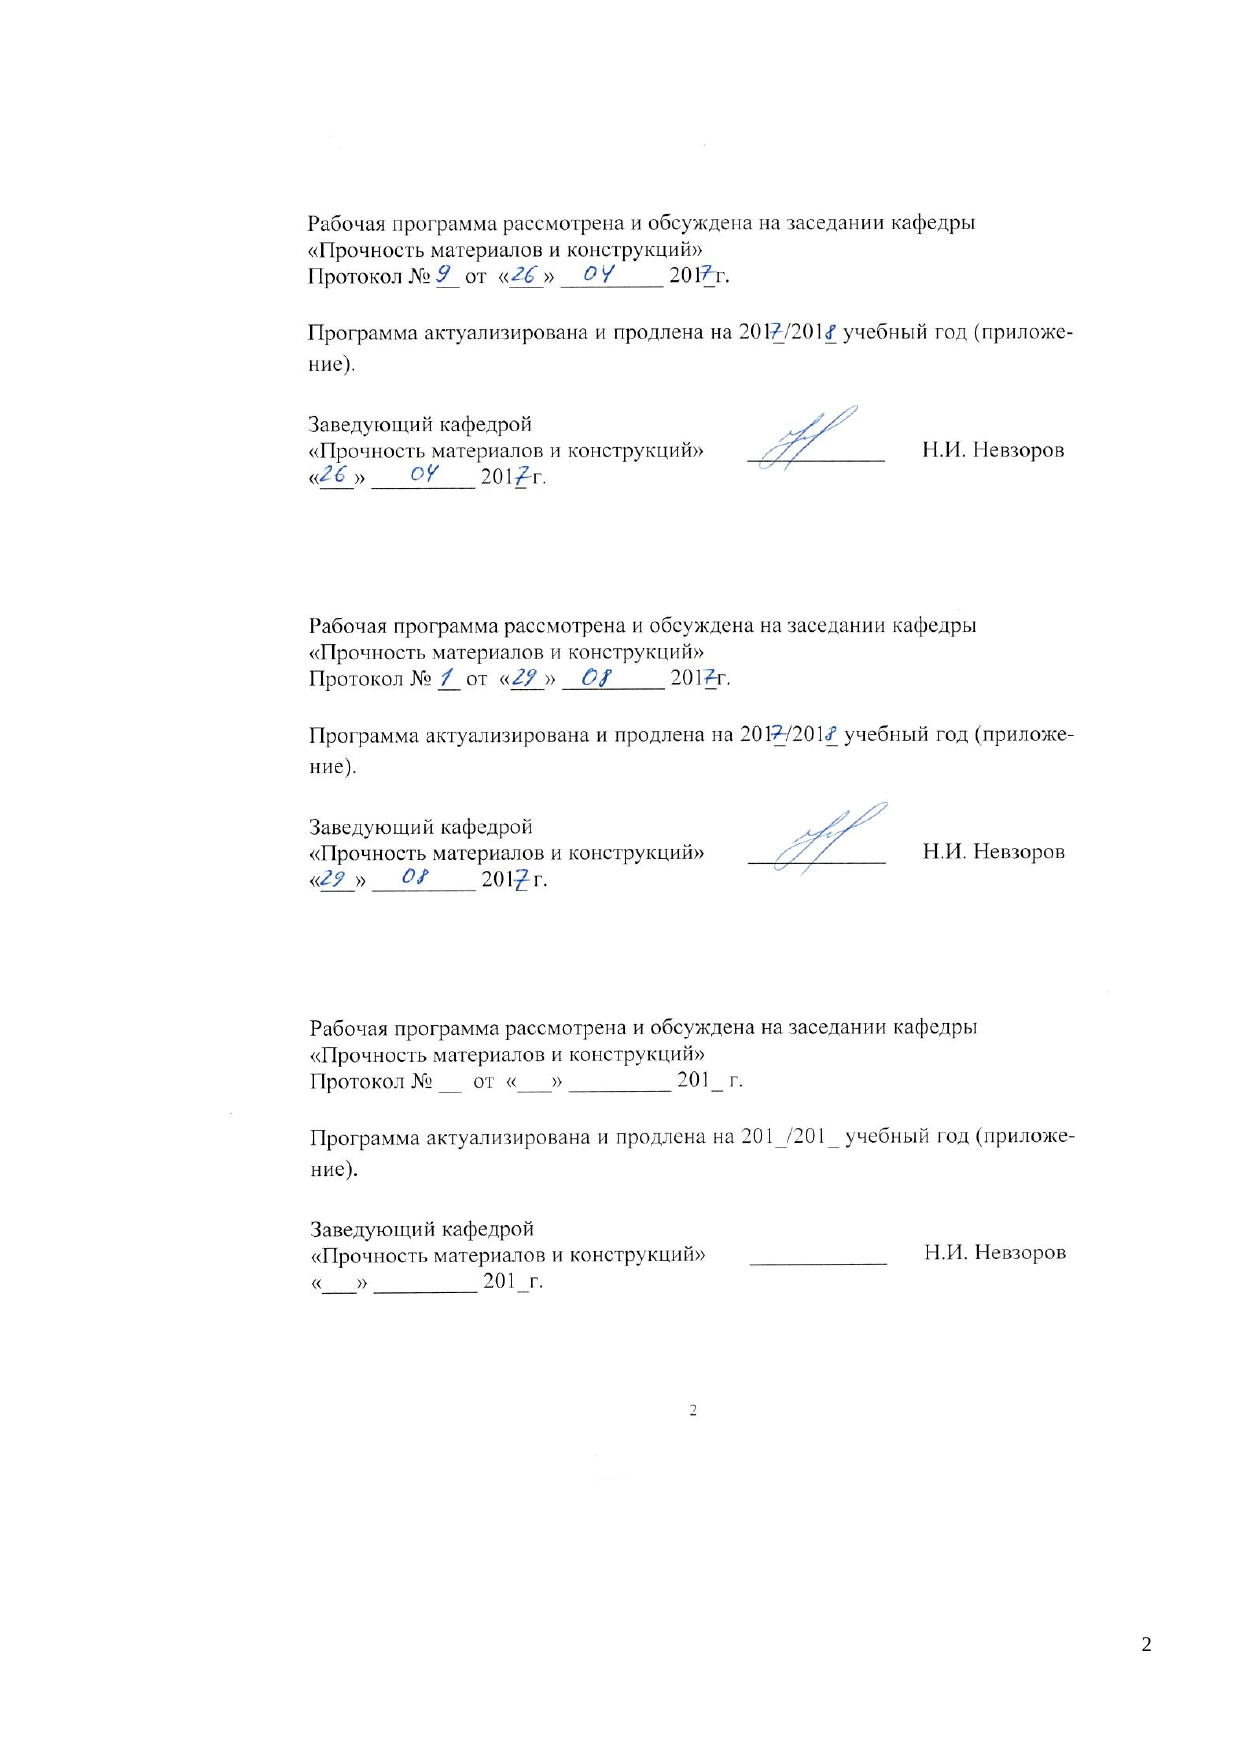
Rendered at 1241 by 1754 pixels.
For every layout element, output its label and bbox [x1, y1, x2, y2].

picture [177, 118, 1152, 1497]
